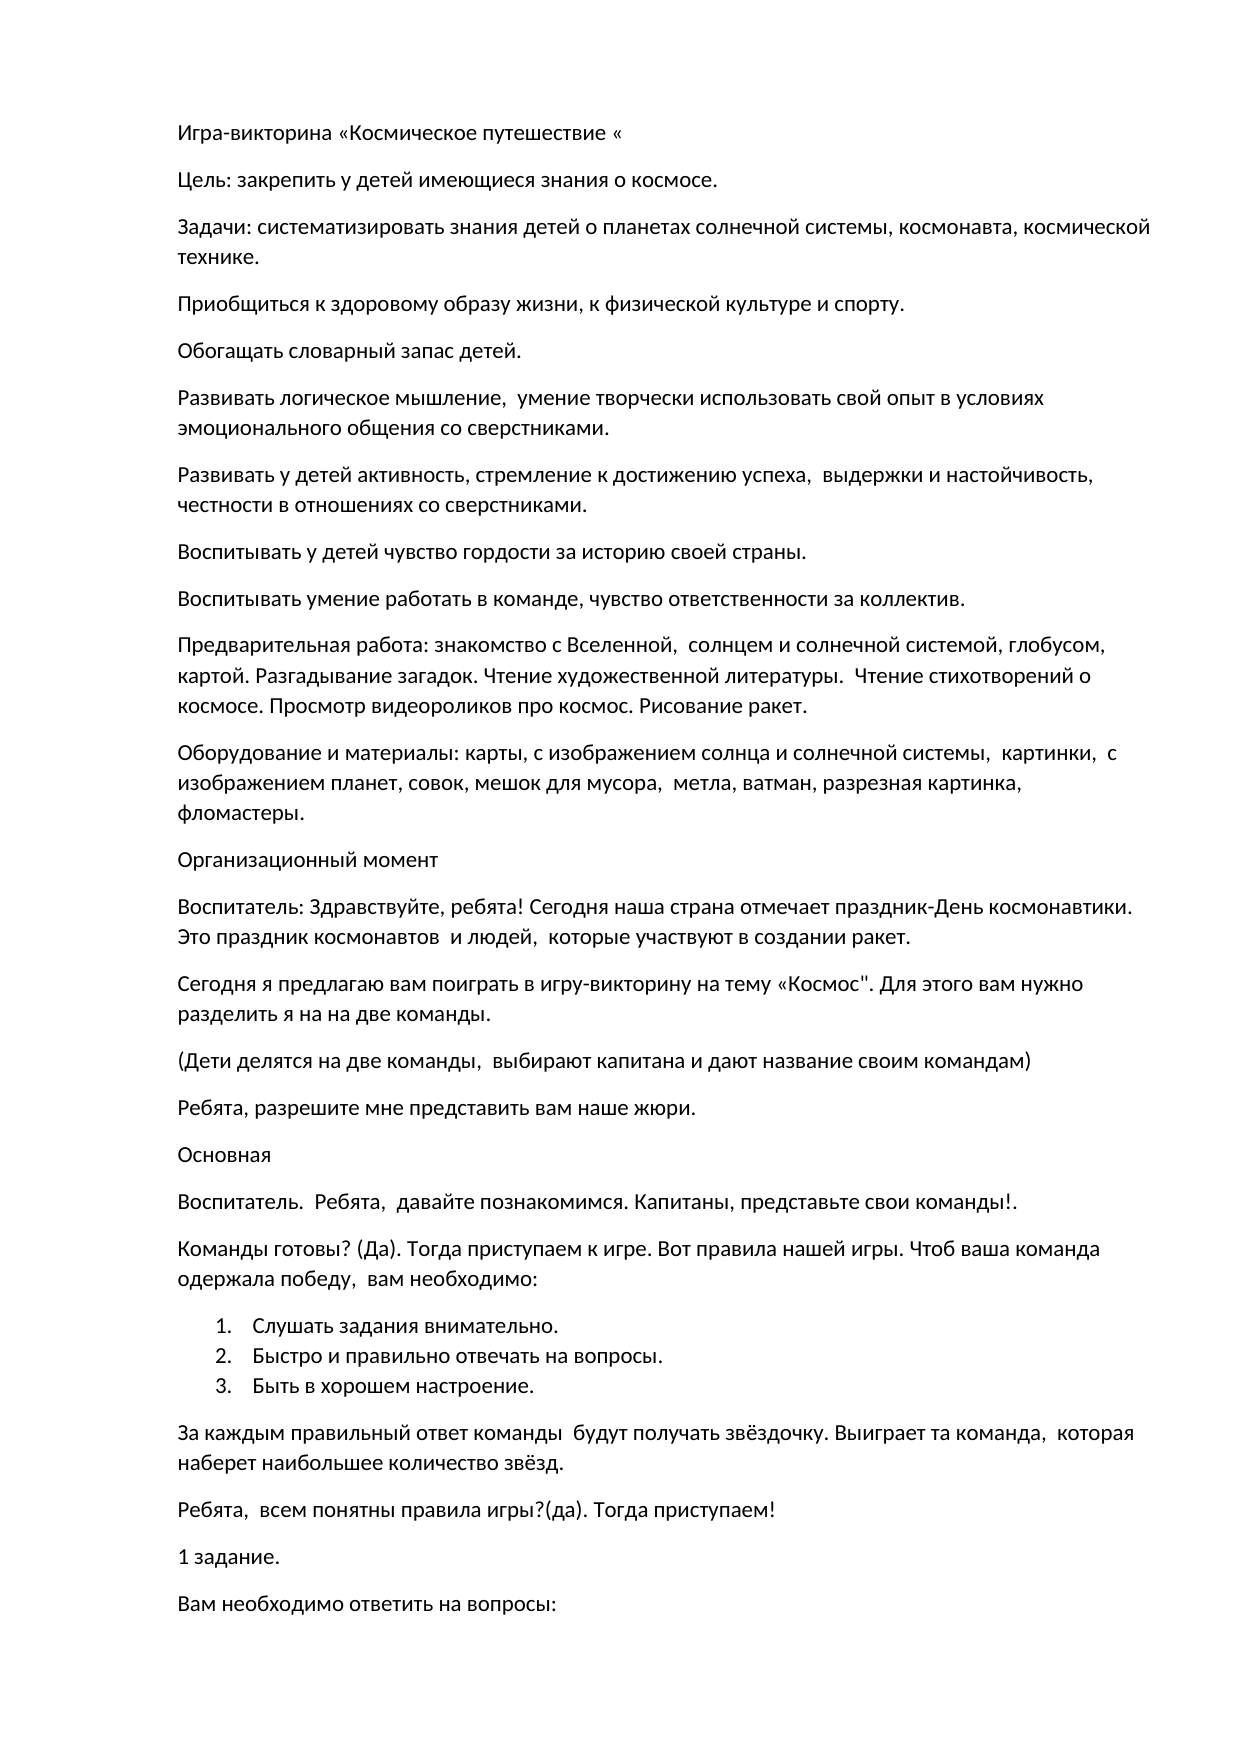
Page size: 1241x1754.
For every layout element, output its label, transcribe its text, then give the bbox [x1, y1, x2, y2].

text Воспитывать умение работать в команде, чувство ответственности за коллектив. [177, 584, 1152, 612]
text Развивать логическое мышление, умение творчески использовать свой опыт в условиях эмоционального общения со сверстниками. [177, 383, 1152, 441]
text Воспитатель: Здравствуйте, ребята! Сегодня наша страна отмечает праздник-День космонавтики. Это праздник космонавтов и людей, которые участвуют в создании ракет. [177, 892, 1152, 950]
text Воспитывать у детей чувство гордости за историю своей страны. [177, 537, 1152, 565]
text Цель: закрепить у детей имеющиеся знания о космосе. [177, 165, 1152, 193]
text Ребята, всем понятны правила игры?(да). Тогда приступаем! [177, 1495, 1152, 1523]
text Основная [177, 1140, 1152, 1168]
text Организационный момент [177, 845, 1152, 873]
text Задачи: систематизировать знания детей о планетах солнечной системы, космонавта, космической технике. [177, 212, 1152, 270]
list Быстро и правильно отвечать на вопросы. [215, 1341, 1152, 1369]
list Слушать задания внимательно. [215, 1311, 1152, 1339]
text Оборудование и материалы: карты, с изображением солнца и солнечной системы, картинки, с изображением планет, совок, мешок для мусора, метла, ватман, разрезная картинка, фломастеры. [177, 738, 1152, 826]
text Игра-викторина «Космическое путешествие « [177, 118, 1152, 146]
text Вам необходимо ответить на вопросы: [177, 1589, 1152, 1617]
text Развивать у детей активность, стремление к достижению успеха, выдержки и настойчивость, честности в отношениях со сверстниками. [177, 460, 1152, 518]
text Воспитатель. Ребята, давайте познакомимся. Капитаны, представьте свои команды!. [177, 1187, 1152, 1215]
text Команды готовы? (Да). Тогда приступаем к игре. Вот правила нашей игры. Чтоб ваша команда одержала победу, вам необходимо: [177, 1234, 1152, 1292]
list Быть в хорошем настроение. [215, 1371, 1152, 1399]
text Сегодня я предлагаю вам поиграть в игру-викторину на тему «Космос". Для этого вам нужно разделить я на на две команды. [177, 969, 1152, 1027]
text Приобщиться к здоровому образу жизни, к физической культуре и спорту. [177, 289, 1152, 317]
text Ребята, разрешите мне представить вам наше жюри. [177, 1093, 1152, 1121]
text Предварительная работа: знакомство с Вселенной, солнцем и солнечной системой, глобусом, картой. Разгадывание загадок. Чтение художественной литературы. Чтение стихотворений о космосе. Просмотр видеороликов про космос. Рисование ракет. [177, 631, 1152, 719]
text Обогащать словарный запас детей. [177, 336, 1152, 364]
text (Дети делятся на две команды, выбирают капитана и дают название своим командам) [177, 1046, 1152, 1074]
text 1 задание. [177, 1542, 1152, 1570]
text За каждым правильный ответ команды будут получать звёздочку. Выиграет та команда, которая наберет наибольшее количество звёзд. [177, 1418, 1152, 1476]
